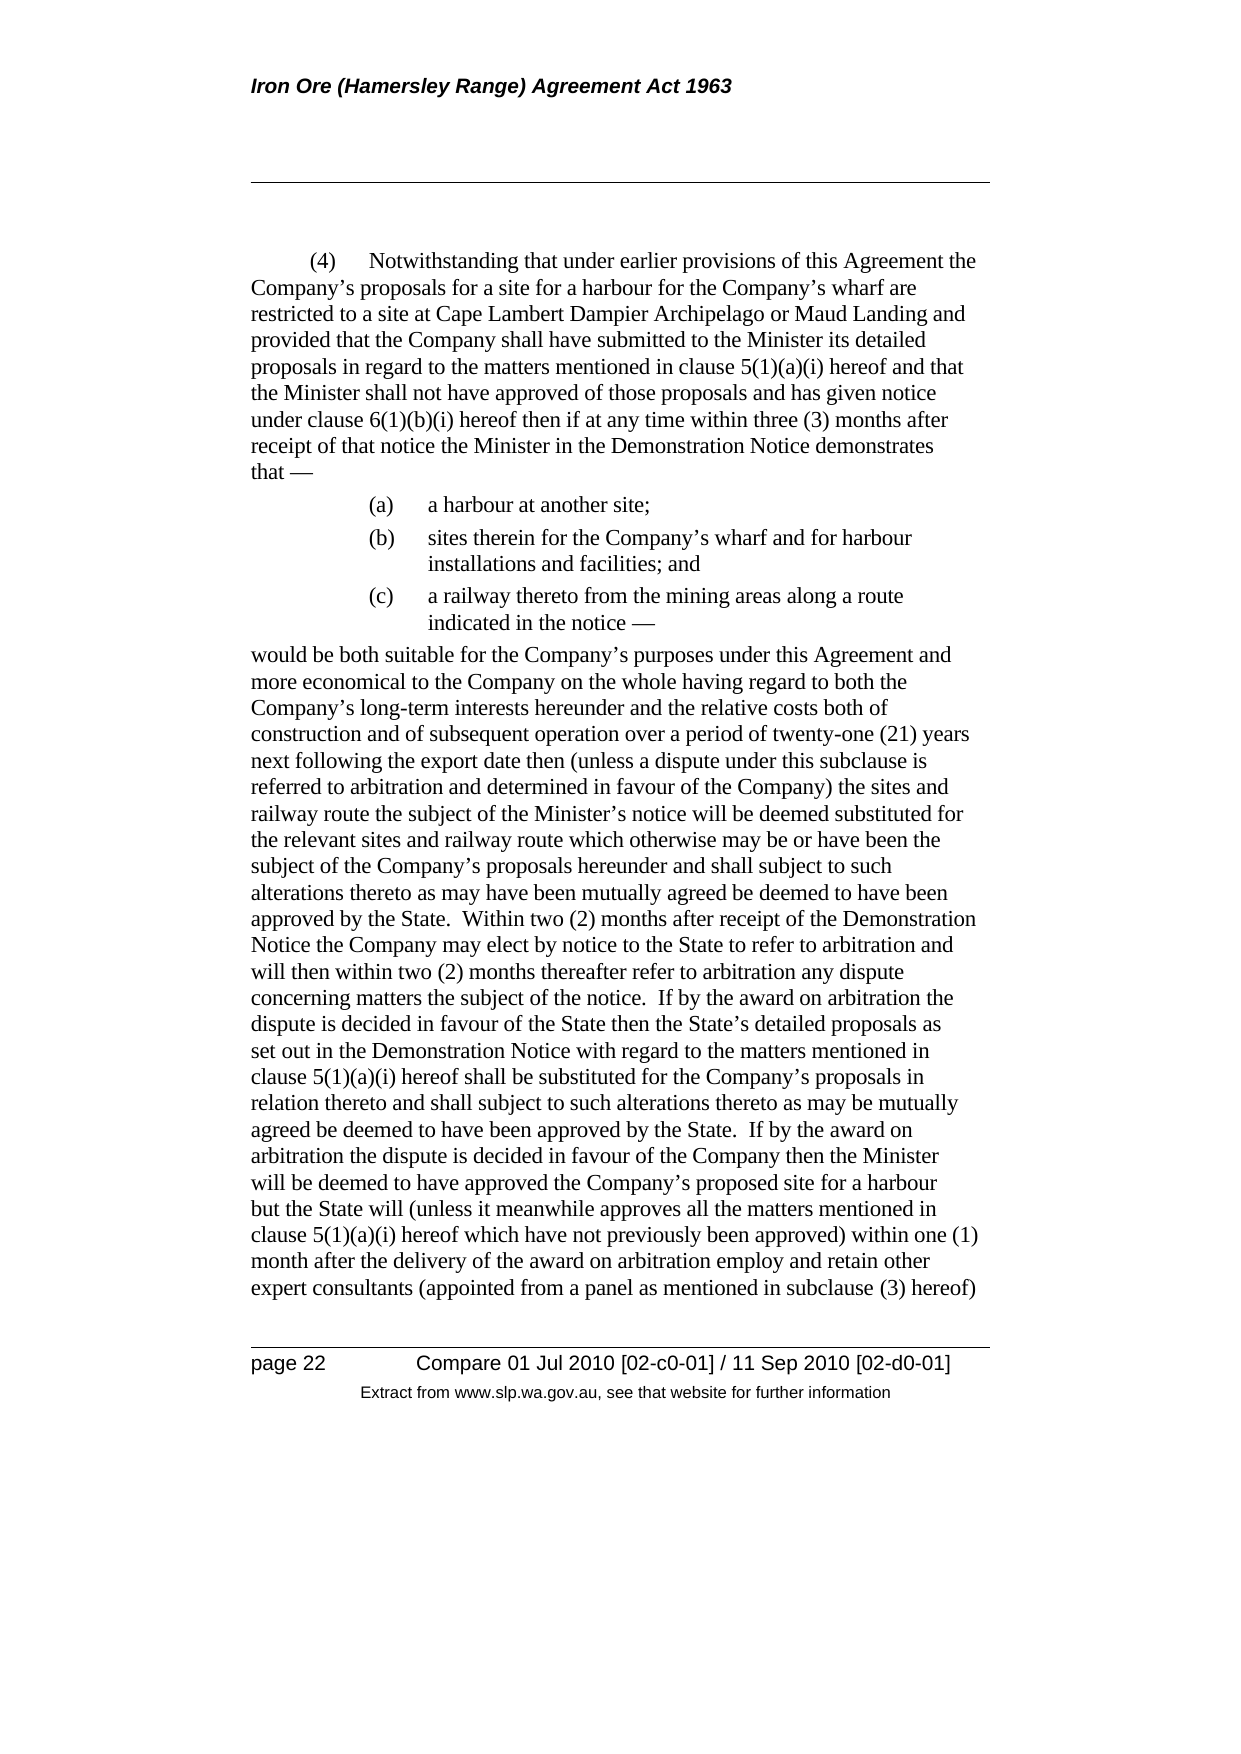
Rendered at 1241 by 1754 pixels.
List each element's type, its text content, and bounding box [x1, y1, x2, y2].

text (c) a railway thereto from the mining areas along a route indicated in the notice — [251, 582, 990, 635]
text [251, 641, 990, 1300]
text (b) sites therein for the Company’s wharf and for harbour installations and facilities; and [251, 523, 990, 576]
text (4) Notwithstanding that under earlier provisions of this Agreement the Company’s proposals for a site for a harbour for the Company’s wharf are restricted to a site at Cape Lambert Dampier Archipelago or Maud Landing and provided that the Company shall have submitted to the Minister its detailed proposals in regard to the matters mentioned in clause 5(1)(a)(i) hereof and that the Minister shall not have approved of those proposals and has given notice under clause 6(1)(b)(i) hereof then if at any time within three (3) months after receipt of that notice the Minister in the Demonstration Notice demonstrates that — [251, 247, 990, 485]
text (a) a harbour at another site; [251, 491, 990, 517]
